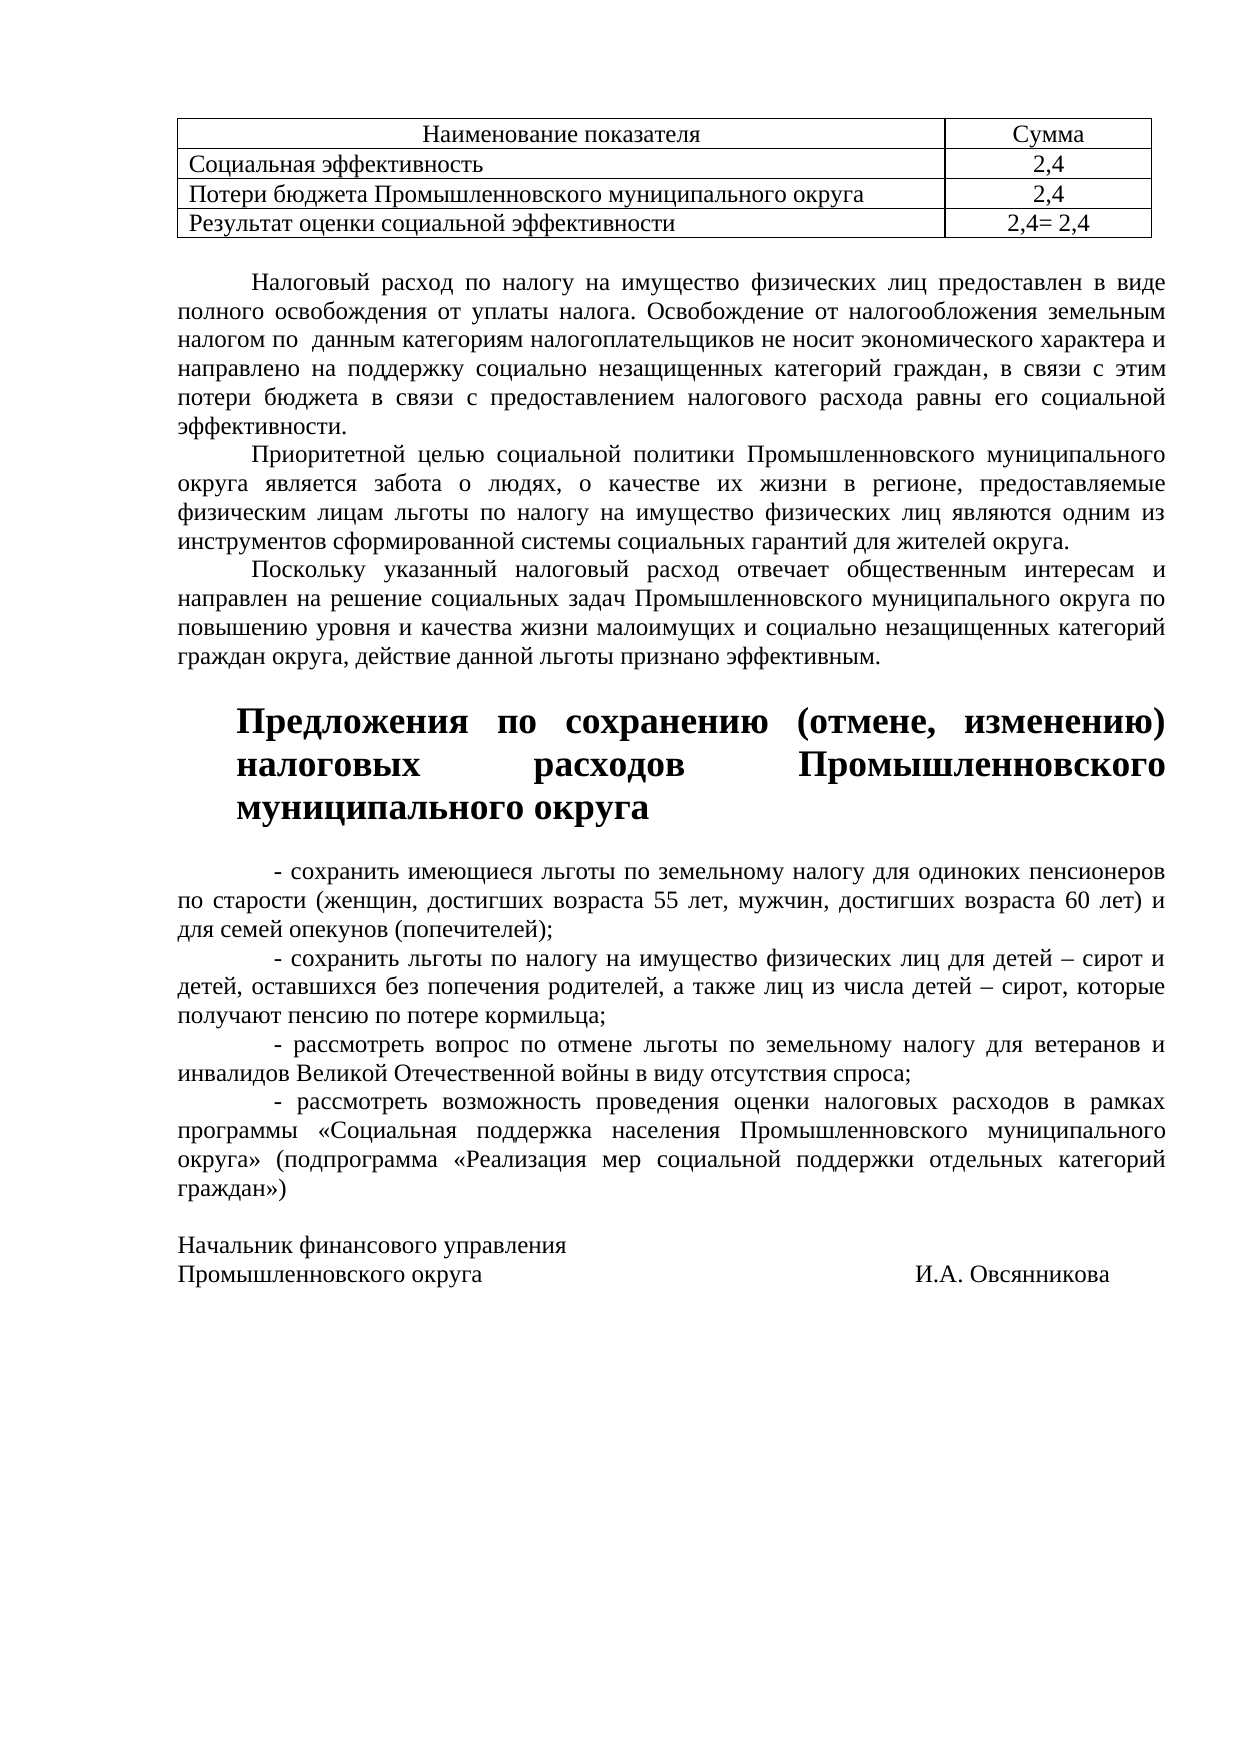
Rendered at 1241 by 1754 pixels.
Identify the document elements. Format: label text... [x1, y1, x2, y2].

table_cell Результат оценки социальной эффективности [178, 209, 944, 237]
table_cell 2,4 [946, 179, 1151, 207]
table_header Сумма [946, 119, 1151, 148]
text Промышленновского округа И.А. Овсянникова [177, 1259, 1167, 1288]
text Налоговый расход по налогу на имущество физических лиц предоставлен в виде полного освобождения от уплаты налога. Освобождение от налогообложения земельным налогом по данным категориям налогоплательщиков не носит экономического характера и направлено на поддержку социально незащищенных категорий граждан, в связи с этим потери бюджета в связи с предоставлением налогового расхода равны его социальной эффективности. [177, 267, 1167, 439]
table_cell 2,4 [946, 149, 1151, 178]
text - сохранить имеющиеся льготы по земельному налогу для одиноких пенсионеров по старости (женщин, достигших возраста 55 лет, мужчин, достигших возраста 60 лет) и для семей опекунов (попечителей); [177, 856, 1167, 943]
text Поскольку указанный налоговый расход отвечает общественным интересам и направлен на решение социальных задач Промышленновского муниципального округа по повышению уровня и качества жизни малоимущих и социально незащищенных категорий граждан округа, действие данной льготы признано эффективным. [177, 554, 1167, 669]
text Приоритетной целью социальной политики Промышленновского муниципального округа является забота о людях, о качестве их жизни в регионе, предоставляемые физическим лицам льготы по налогу на имущество физических лиц являются одним из инструментов сформированной системы социальных гарантий для жителей округа. [177, 439, 1167, 554]
table_header Наименование показателя [178, 119, 944, 148]
table_cell Потери бюджета Промышленновского муниципального округа [178, 179, 944, 207]
text - сохранить льготы по налогу на имущество физических лиц для детей – сирот и детей, оставшихся без попечения родителей, а также лиц из числа детей – сирот, которые получают пенсию по потере кормильца; [177, 943, 1167, 1029]
table_cell Социальная эффективность [178, 149, 944, 178]
table_cell 2,4= 2,4 [946, 209, 1151, 237]
text Предложения по сохранению (отмене, изменению) налоговых расходов Промышленновского муниципального округа [236, 698, 1167, 828]
text - рассмотреть возможность проведения оценки налоговых расходов в рамках программы «Социальная поддержка населения Промышленновского муниципального округа» (подпрограмма «Реализация мер социальной поддержки отдельных категорий граждан») [177, 1086, 1167, 1201]
text Начальник финансового управления [177, 1230, 1167, 1259]
text - рассмотреть вопрос по отмене льготы по земельному налогу для ветеранов и инвалидов Великой Отечественной войны в виду отсутствия спроса; [177, 1029, 1167, 1086]
